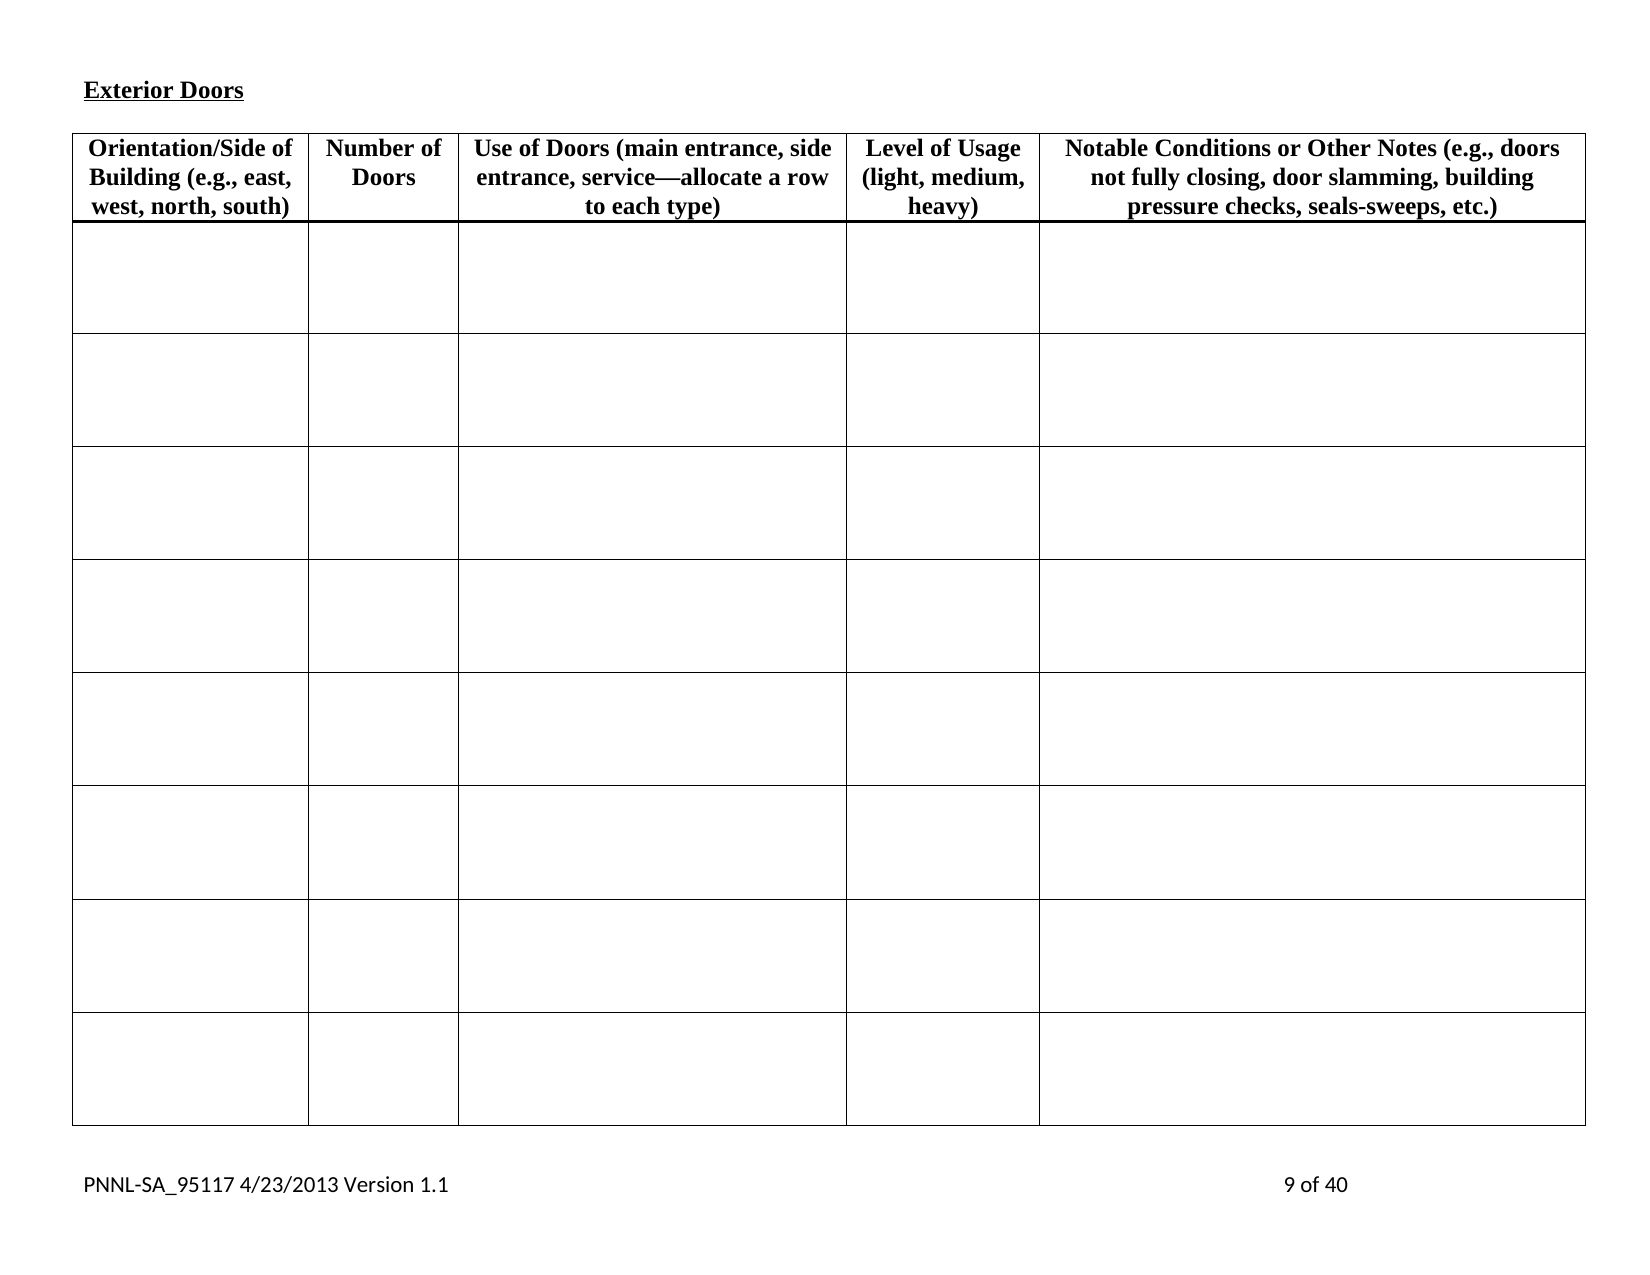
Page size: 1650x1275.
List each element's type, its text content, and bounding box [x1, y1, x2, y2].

table_cell [309, 900, 458, 1012]
table_cell [73, 560, 308, 672]
table_cell [309, 223, 458, 333]
table_cell [1040, 673, 1585, 785]
table_cell [459, 786, 846, 898]
text Exterior Doors [83, 75, 1567, 104]
table_cell [309, 786, 458, 898]
table_cell [1040, 560, 1585, 672]
table_cell [459, 223, 846, 333]
table_cell [1040, 334, 1585, 446]
table_cell [459, 447, 846, 559]
table_cell [1040, 1013, 1585, 1125]
table_cell [73, 900, 308, 1012]
table_header Notable Conditions or Other Notes (e.g., doors not fully closing, door slamming, building pressure checks, seals-sweeps, etc.) [1040, 134, 1585, 220]
table_cell [847, 786, 1039, 898]
table_cell [309, 334, 458, 446]
table_cell [309, 560, 458, 672]
table_cell [459, 560, 846, 672]
table_header Level of Usage (light, medium, heavy) [847, 134, 1039, 220]
table_cell [73, 223, 308, 333]
table_cell [309, 1013, 458, 1125]
table_cell [847, 560, 1039, 672]
table_cell [1040, 900, 1585, 1012]
table_header Number of Doors [309, 134, 458, 220]
table_cell [847, 334, 1039, 446]
table_cell [309, 673, 458, 785]
table_cell [847, 223, 1039, 333]
table_cell [847, 447, 1039, 559]
table_cell [1040, 447, 1585, 559]
table_cell [459, 900, 846, 1012]
table_header Use of Doors (main entrance, side entrance, service—allocate a row to each type) [459, 134, 846, 220]
table_cell [73, 786, 308, 898]
table_cell [847, 900, 1039, 1012]
table_cell [1040, 223, 1585, 333]
table_cell [309, 447, 458, 559]
table_cell [459, 1013, 846, 1125]
table_cell [1040, 786, 1585, 898]
table_cell [459, 673, 846, 785]
table_cell [847, 673, 1039, 785]
table_cell [73, 334, 308, 446]
table_header Orientation/Side of Building (e.g., east, west, north, south) [73, 134, 308, 220]
table_cell [73, 447, 308, 559]
table_cell [73, 673, 308, 785]
table_cell [459, 334, 846, 446]
table_cell [73, 1013, 308, 1125]
table_cell [847, 1013, 1039, 1125]
